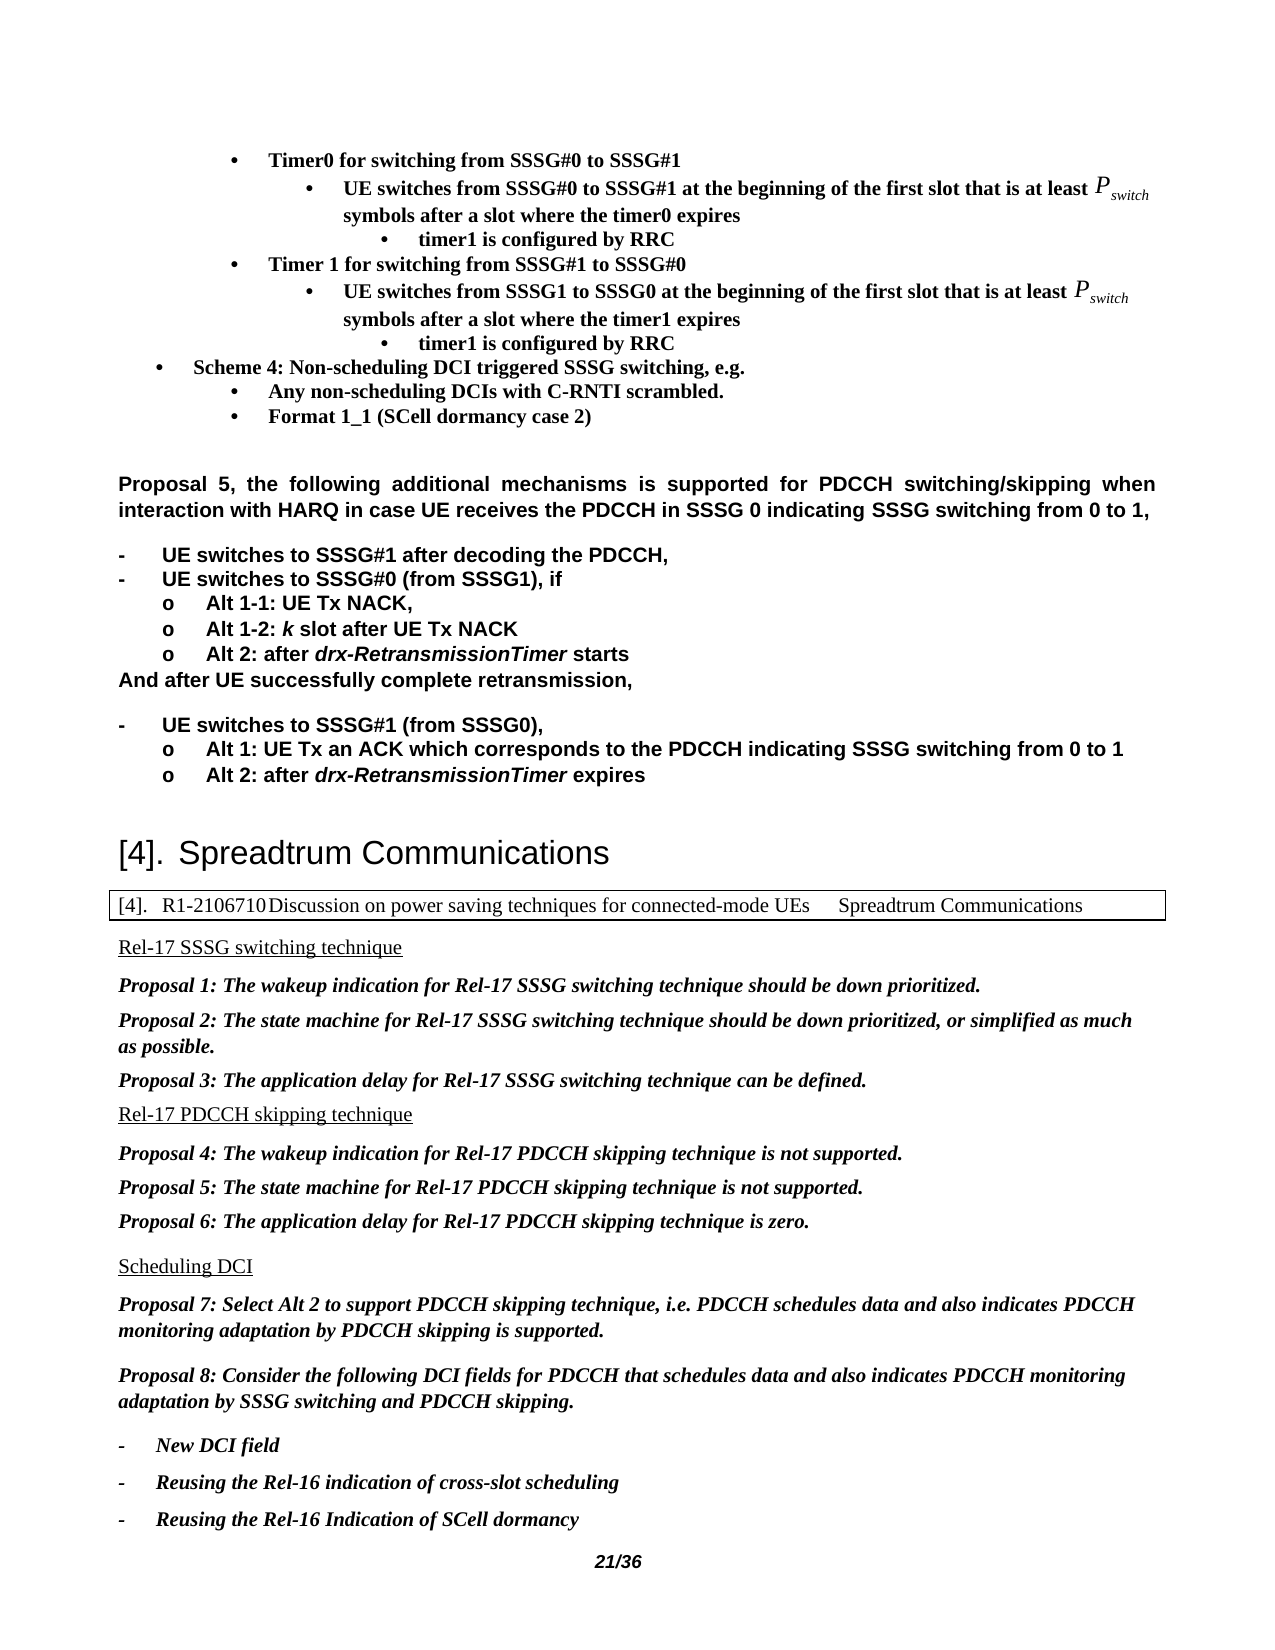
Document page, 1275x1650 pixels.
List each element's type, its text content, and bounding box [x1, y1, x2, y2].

list Timer 1 for switching from SSSG#1 to SSSG#0 [231, 251, 1157, 276]
text Proposal 1: The wakeup indication for Rel-17 SSSG switching technique should be down prioritized. [118, 973, 1157, 997]
text Proposal 6: The application delay for Rel-17 PDCCH skipping technique is zero. [118, 1209, 1157, 1233]
list Format 1_1 (SCell dormancy case 2) [231, 403, 1157, 428]
text Rel-17 SSSG switching technique [118, 935, 1157, 959]
text Proposal 3: The application delay for Rel-17 SSSG switching technique can be defined. [118, 1068, 1157, 1092]
text Proposal 5, the following additional mechanisms is supported for PDCCH switching/skipping when interaction with HARQ in case UE receives the PDCCH in SSSG 0 indicating SSSG switching from 0 to 1, [118, 472, 1157, 522]
text Proposal 7: Select Alt 2 to support PDCCH skipping technique, i.e. PDCCH schedules data and also indicates PDCCH monitoring adaptation by PDCCH skipping is supported. [118, 1292, 1157, 1342]
list Scheme 4: Non-scheduling DCI triggered SSSG switching, e.g. [156, 355, 1157, 379]
list UE switches from SSSG1 to SSSG0 at the beginning of the first slot that is at least symbols after a slot where the timer1 expires [306, 276, 1157, 331]
list New DCI field [118, 1433, 1157, 1457]
list Alt 2: after drx-RetransmissionTimer expires [162, 762, 1157, 788]
list Alt 1-2: k slot after UE Tx NACK [162, 616, 1157, 642]
text And after UE successfully complete retransmission, [118, 668, 1157, 692]
list UE switches to SSSG#1 after decoding the PDCCH, [118, 543, 1157, 567]
list UE switches to SSSG#0 (from SSSG1), if [118, 567, 1157, 591]
text Proposal 8: Consider the following DCI fields for PDCCH that schedules data and also indicates PDCCH monitoring adaptation by SSSG switching and PDCCH skipping. [118, 1363, 1157, 1413]
list Alt 1: UE Tx an ACK which corresponds to the PDCCH indicating SSSG switching from 0 to 1 [162, 737, 1157, 762]
list UE switches to SSSG#1 (from SSSG0), [118, 713, 1157, 737]
list Any non-scheduling DCIs with C-RNTI scrambled. [231, 379, 1157, 403]
list timer1 is configured by RRC [381, 227, 1157, 251]
list UE switches from SSSG#0 to SSSG#1 at the beginning of the first slot that is at least symbols after a slot where the timer0 expires [306, 172, 1157, 227]
list Alt 2: after drx-RetransmissionTimer starts [162, 642, 1157, 668]
list Reusing the Rel-16 Indication of SCell dormancy [118, 1507, 1157, 1531]
text Proposal 4: The wakeup indication for Rel-17 PDCCH skipping technique is not supported. [118, 1141, 1157, 1164]
list timer1 is configured by RRC [381, 331, 1157, 355]
list Timer0 for switching from SSSG#0 to SSSG#1 [231, 148, 1157, 172]
list Alt 1-1: UE Tx NACK, [162, 591, 1157, 616]
text Proposal 2: The state machine for Rel-17 SSSG switching technique should be down prioritized, or simplified as much as possible. [118, 1008, 1157, 1058]
text Scheduling DCI [118, 1254, 1157, 1278]
list R1-2106710 Discussion on power saving techniques for connected-mode UEs Spreadtrum Communications [110, 891, 1165, 919]
text Rel-17 PDCCH skipping technique [118, 1102, 1157, 1126]
subtitle Spreadtrum Communications [118, 833, 1157, 871]
text Proposal 5: The state machine for Rel-17 PDCCH skipping technique is not supported. [118, 1175, 1157, 1199]
list Reusing the Rel-16 indication of cross-slot scheduling [118, 1470, 1157, 1494]
